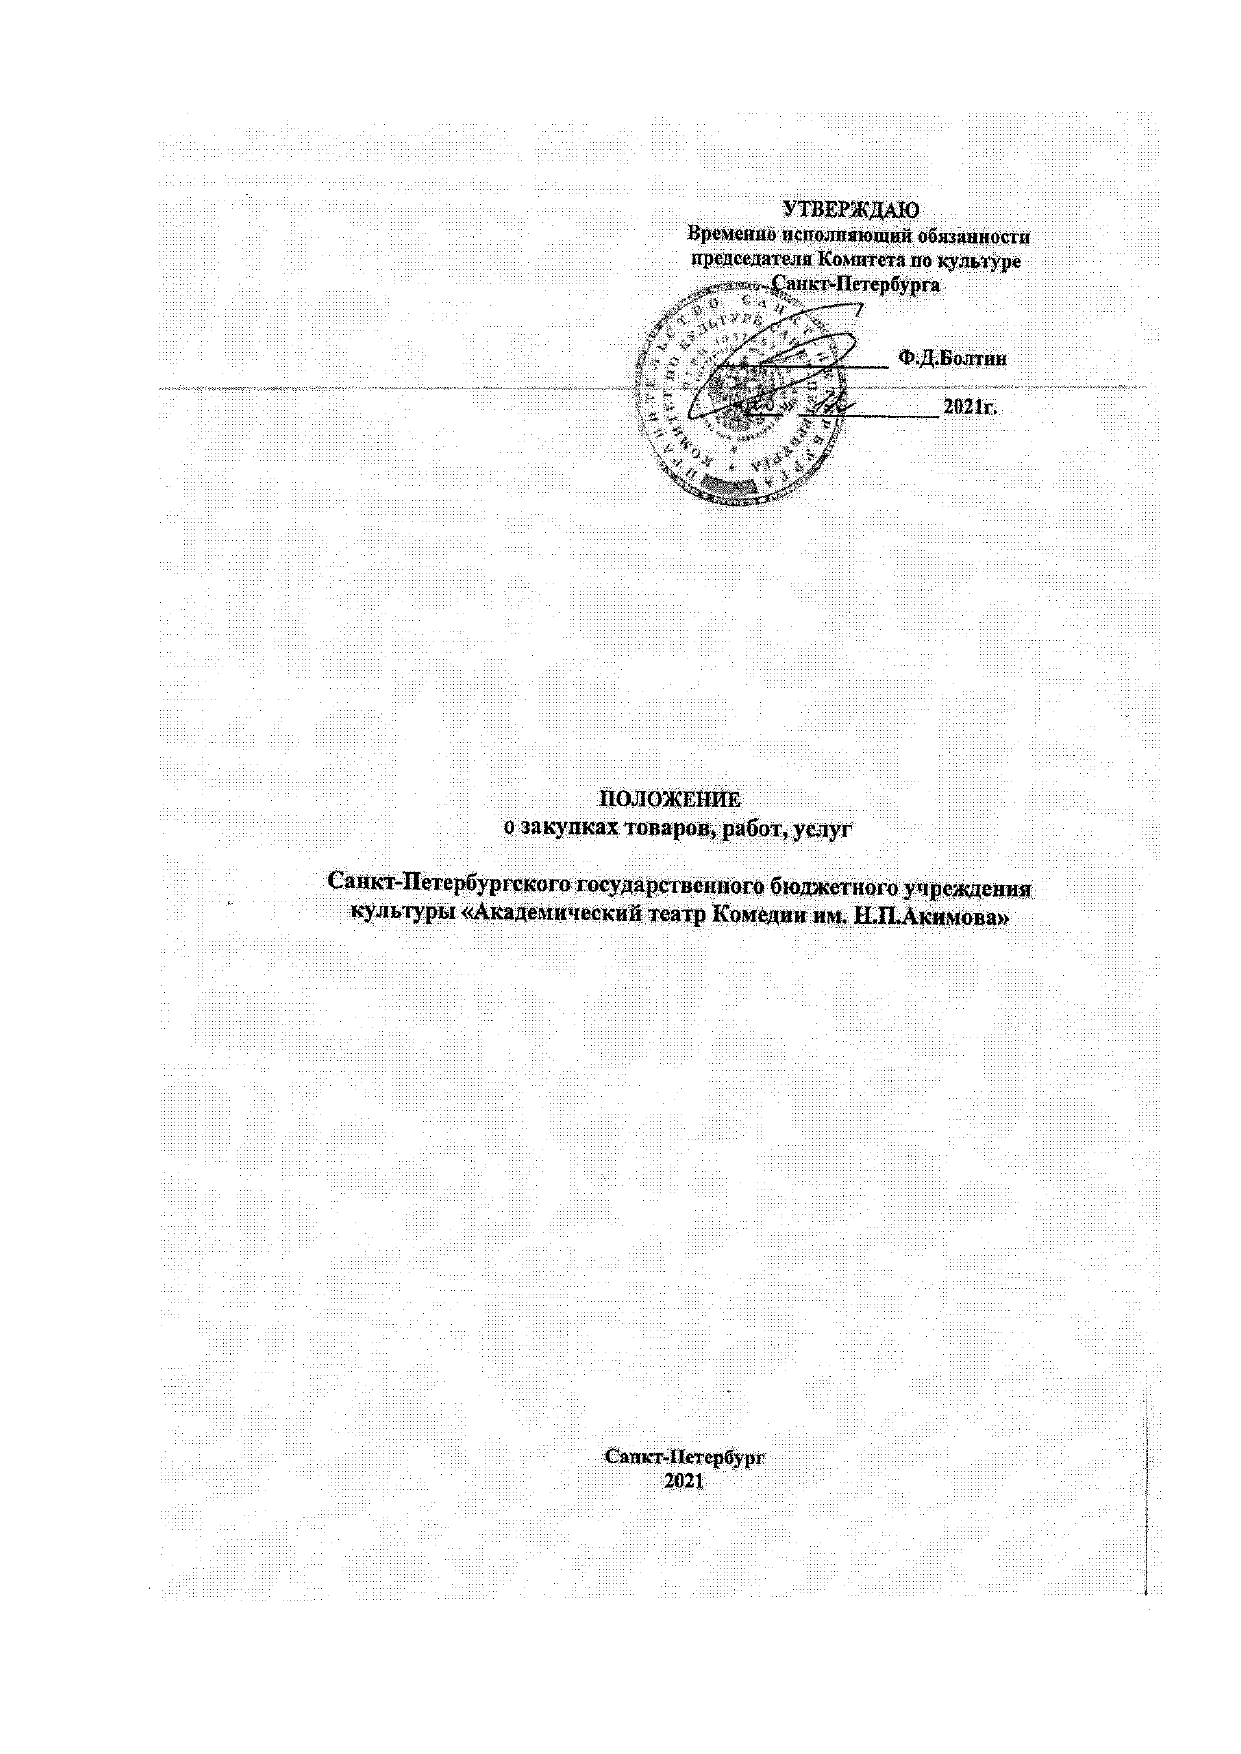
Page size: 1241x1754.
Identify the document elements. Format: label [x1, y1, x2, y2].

picture [118, 59, 1186, 1633]
